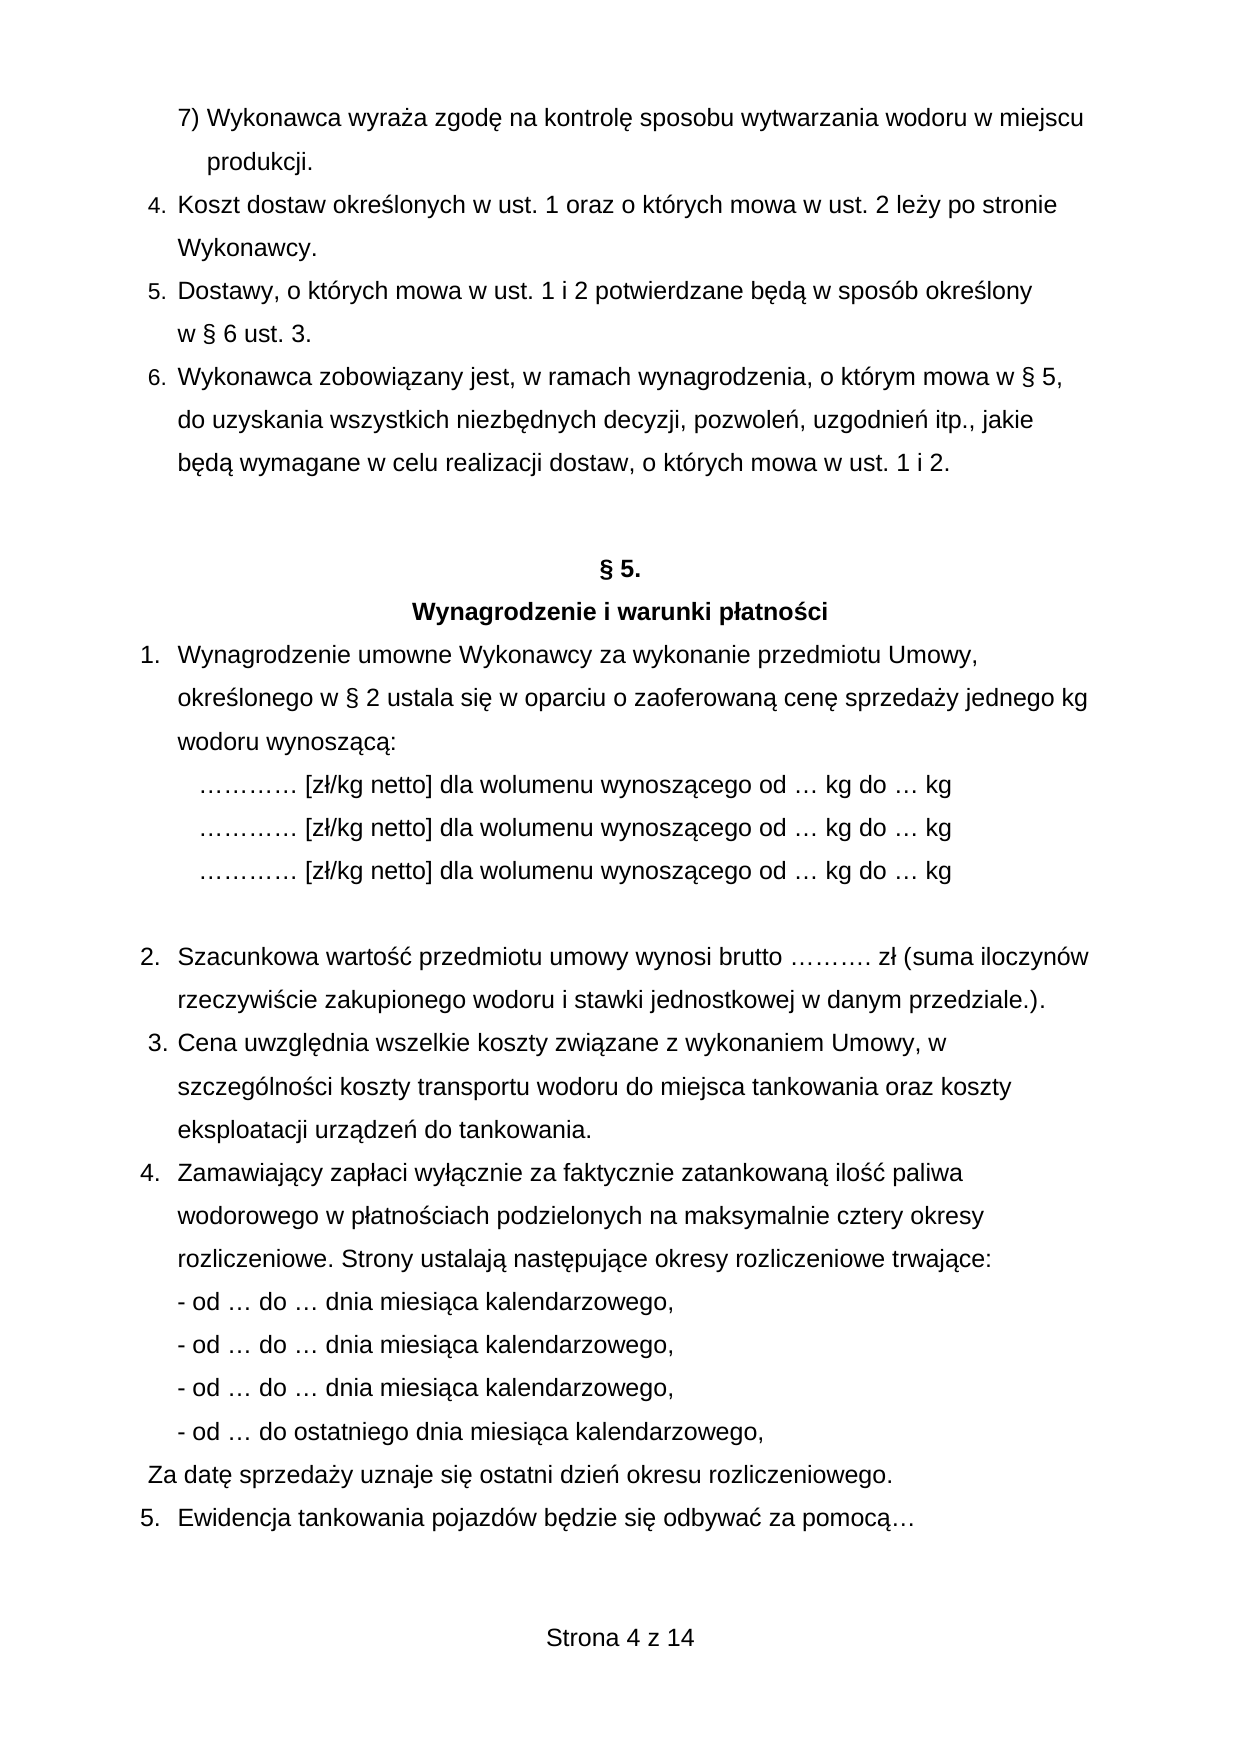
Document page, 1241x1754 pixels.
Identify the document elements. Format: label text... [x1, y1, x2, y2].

list Koszt dostaw określonych w ust. 1 oraz o których mowa w ust. 2 leży po stronie Wykonawcy. [148, 190, 1093, 262]
text - od … do … dnia miesiąca kalendarzowego, [177, 1373, 1093, 1402]
text - od … do ostatniego dnia miesiąca kalendarzowego, [177, 1417, 1093, 1445]
list Cena uwzględnia wszelkie koszty związane z wykonaniem Umowy, w szczególności koszty transportu wodoru do miejsca tankowania oraz koszty eksploatacji urządzeń do tankowania. [148, 1028, 1093, 1143]
list Wykonawca wyraża zgodę na kontrolę sposobu wytwarzania wodoru w miejscu produkcji. [177, 103, 1093, 175]
text ………… [zł/kg netto] dla wolumenu wynoszącego od … kg do … kg [177, 856, 1093, 885]
list Wynagrodzenie umowne Wykonawcy za wykonanie przedmiotu Umowy, określonego w § 2 ustala się w oparciu o zaoferowaną cenę sprzedaży jednego kg wodoru wynoszącą: [140, 640, 1093, 755]
text - od … do … dnia miesiąca kalendarzowego, [177, 1287, 1093, 1316]
text § 5. [148, 554, 1093, 583]
text Wynagrodzenie i warunki płatności [148, 597, 1093, 626]
text ………… [zł/kg netto] dla wolumenu wynoszącego od … kg do … kg [177, 770, 1093, 798]
text ………… [zł/kg netto] dla wolumenu wynoszącego od … kg do … kg [177, 813, 1093, 842]
list Wykonawca zobowiązany jest, w ramach wynagrodzenia, o którym mowa w § 5, do uzyskania wszystkich niezbędnych decyzji, pozwoleń, uzgodnień itp., jakie będą wymagane w celu realizacji dostaw, o których mowa w ust. 1 i 2. [148, 362, 1093, 477]
list Dostawy, o których mowa w ust. 1 i 2 potwierdzane będą w sposób określony w § 6 ust. 3. [148, 276, 1093, 348]
list Szacunkowa wartość przedmiotu umowy wynosi brutto ………. zł (suma iloczynów rzeczywiście zakupionego wodoru i stawki jednostkowej w danym przedziale.). [140, 942, 1093, 1014]
list Ewidencja tankowania pojazdów będzie się odbywać za pomocą… [140, 1503, 1093, 1532]
text - od … do … dnia miesiąca kalendarzowego, [177, 1330, 1093, 1359]
text Za datę sprzedaży uznaje się ostatni dzień okresu rozliczeniowego. [148, 1460, 1093, 1488]
list Zamawiający zapłaci wyłącznie za faktycznie zatankowaną ilość paliwa wodorowego w płatnościach podzielonych na maksymalnie cztery okresy rozliczeniowe. Strony ustalają następujące okresy rozliczeniowe trwające: [140, 1158, 1093, 1273]
